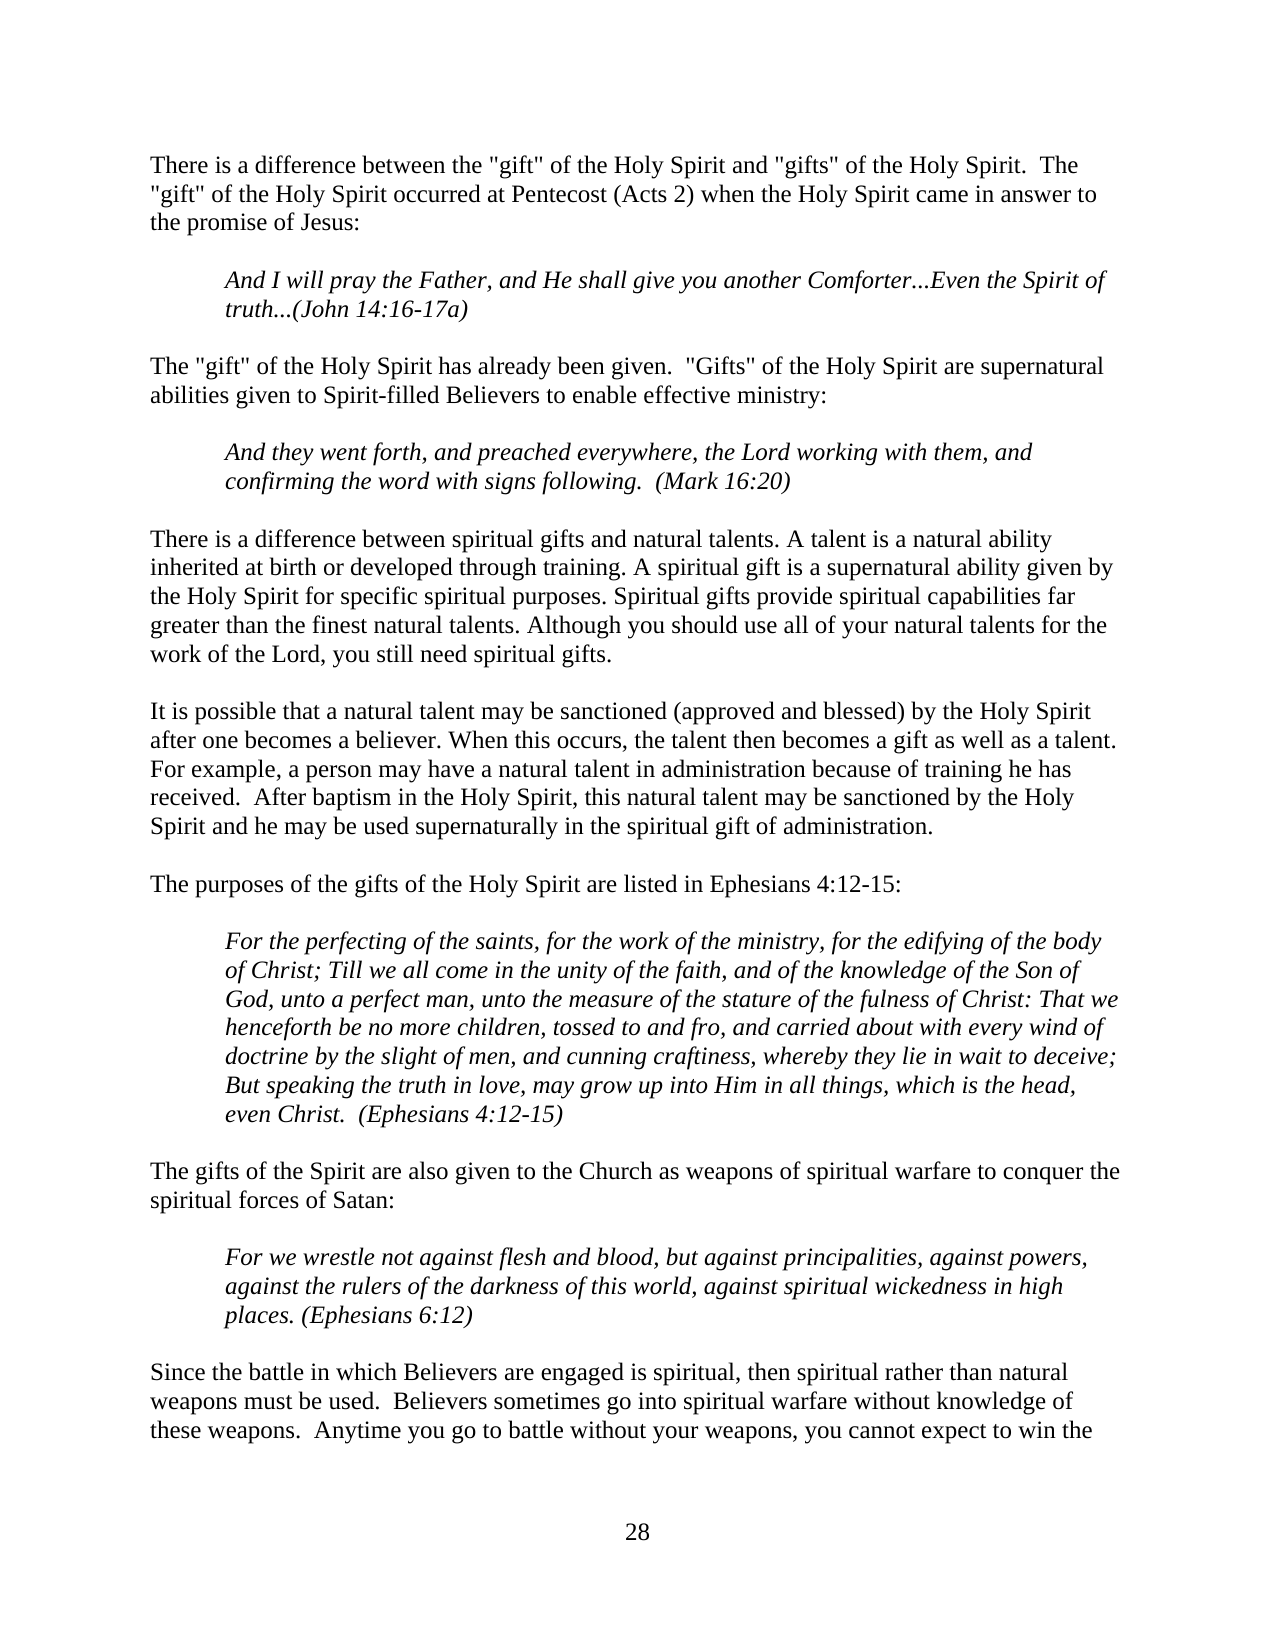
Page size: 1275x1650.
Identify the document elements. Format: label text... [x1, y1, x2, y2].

text For we wrestle not against flesh and blood, but against principalities, against powers, against the rulers of the darkness of this world, against spiritual wickedness in high places. (Ephesians 6:12) [225, 1242, 1125, 1329]
text The gifts of the Spirit are also given to the Church as weapons of spiritual warfare to conquer the spiritual forces of Satan: [150, 1156, 1125, 1214]
text There is a difference between spiritual gifts and natural talents. A talent is a natural ability inherited at birth or developed through training. A spiritual gift is a supernatural ability given by the Holy Spirit for specific spiritual purposes. Spiritual gifts provide spiritual capabilities far greater than the finest natural talents. Although you should use all of your natural talents for the work of the Lord, you still need spiritual gifts. [150, 524, 1125, 667]
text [150, 1357, 1125, 1444]
text It is possible that a natural talent may be sanctioned (approved and blessed) by the Holy Spirit after one becomes a believer. When this occurs, the talent then becomes a gift as well as a talent. For example, a person may have a natural talent in administration because of training he has received. After baptism in the Holy Spirit, this natural talent may be sanctioned by the Holy Spirit and he may be used supernaturally in the spiritual gift of administration. [150, 696, 1125, 840]
text And I will pray the Father, and He shall give you another Comforter...Even the Spirit of truth...(John 14:16-17a) [225, 265, 1125, 322]
text The purposes of the gifts of the Holy Spirit are listed in Ephesians 4:12-15: [150, 869, 1125, 897]
text And they went forth, and preached everywhere, the Lord working with them, and confirming the word with signs following. (Mark 16:20) [225, 437, 1125, 495]
text For the perfecting of the saints, for the work of the ministry, for the edifying of the body of Christ; Till we all come in the unity of the faith, and of the knowledge of the Son of God, unto a perfect man, unto the measure of the stature of the fulness of Christ: That we henceforth be no more children, tossed to and fro, and carried about with every wind of doctrine by the slight of men, and cunning craftiness, whereby they lie in wait to deceive; But speaking the truth in love, may grow up into Him in all things, which is the head, even Christ. (Ephesians 4:12-15) [225, 926, 1125, 1127]
text There is a difference between the "gift" of the Holy Spirit and "gifts" of the Holy Spirit. The "gift" of the Holy Spirit occurred at Pentecost (Acts 2) when the Holy Spirit came in answer to the promise of Jesus: [150, 150, 1125, 236]
text The "gift" of the Holy Spirit has already been given. "Gifts" of the Holy Spirit are supernatural abilities given to Spirit-filled Believers to enable effective ministry: [150, 351, 1125, 409]
